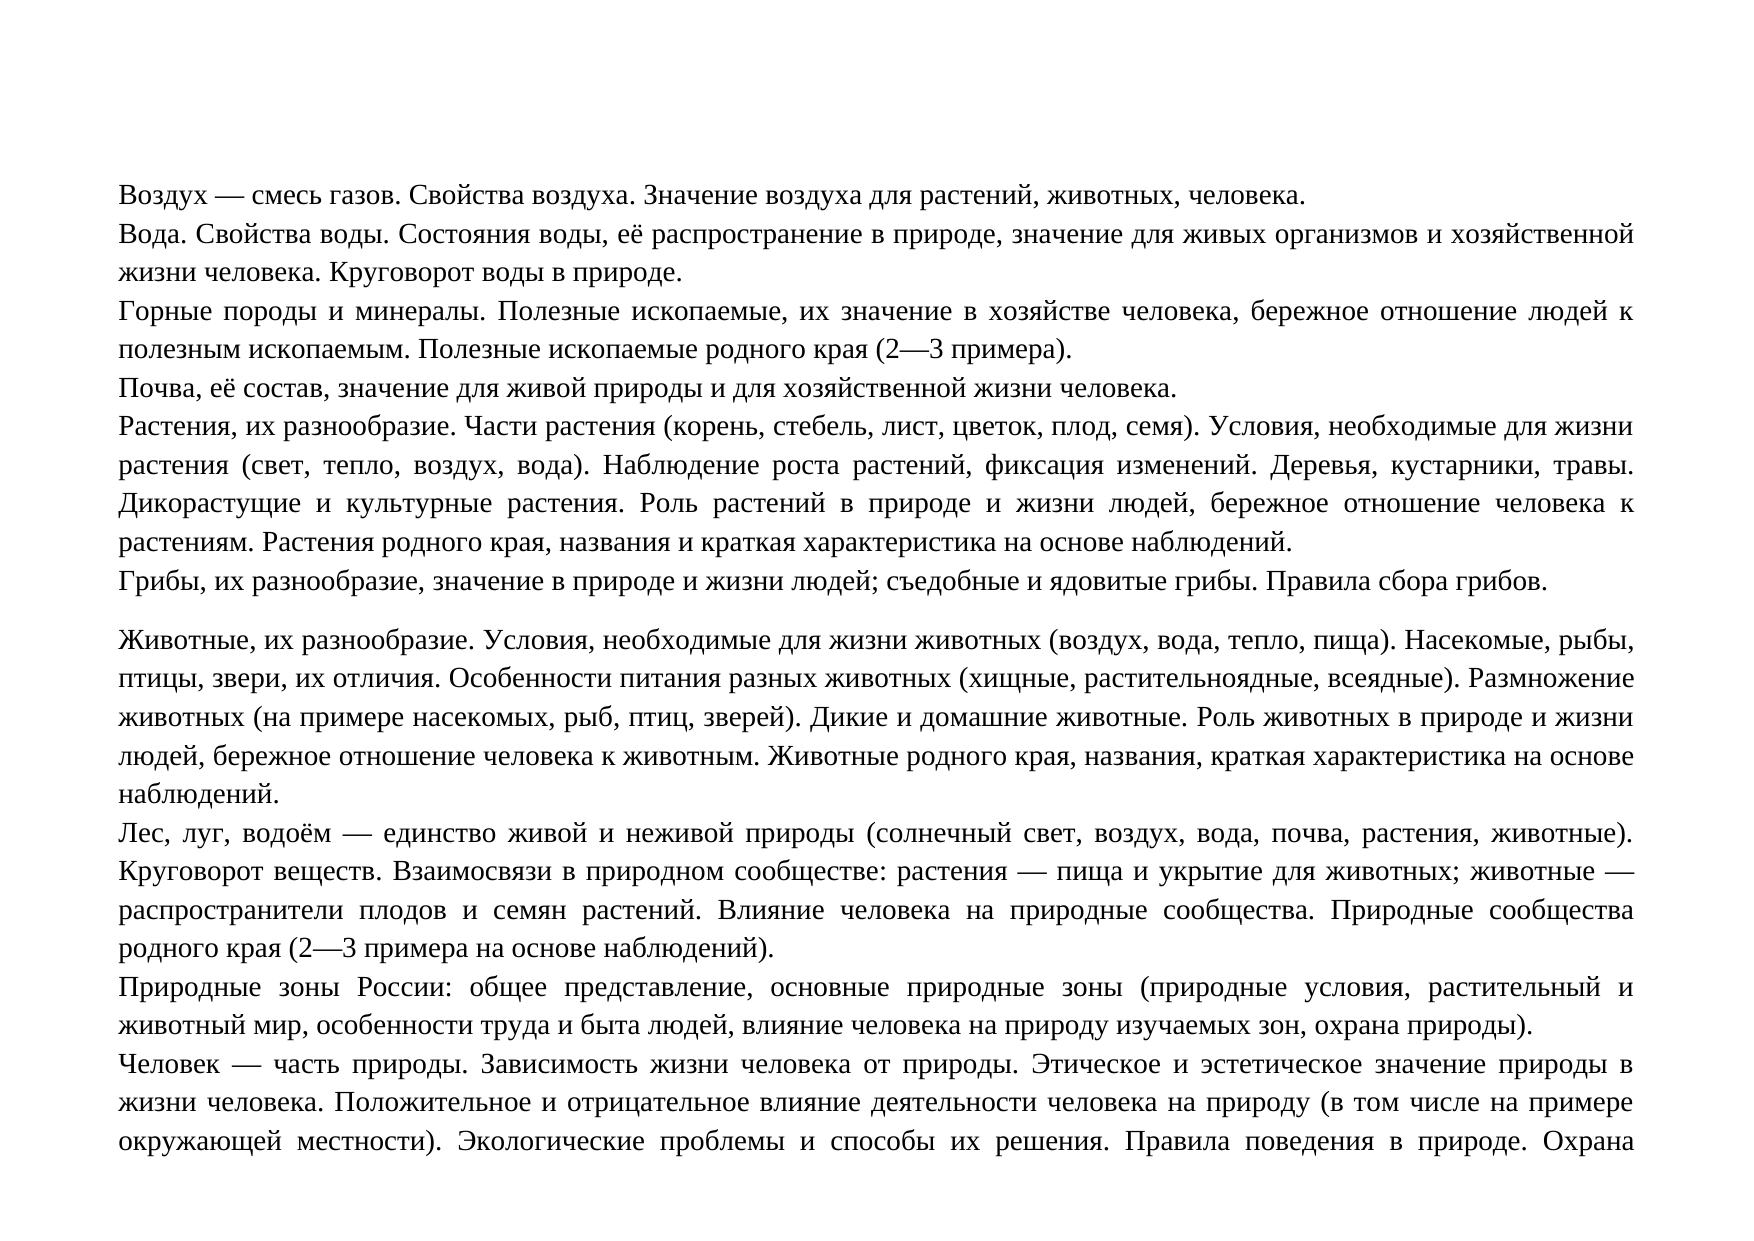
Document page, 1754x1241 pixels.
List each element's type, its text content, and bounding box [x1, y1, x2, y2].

text Животные, их разнообразие. Условия, необходимые для жизни животных (воздух, вода, тепло, пища). Насекомые, рыбы, птицы, звери, их отличия. Особенности питания разных животных (хищные, растительноядные, всеядные). Размножение животных (на примере насекомых, рыб, птиц, зверей). Дикие и домашние животные. Роль животных в природе и жизни людей, бережное отношение человека к животным. Животные родного края, названия, краткая характеристика на основе наблюдений. [118, 622, 1636, 810]
text Воздух — смесь газов. Свойства воздуха. Значение воздуха для растений, животных, человека. [118, 177, 1636, 211]
text Вода. Свойства воды. Состояния воды, её распространение в природе, значение для живых организмов и хозяйственной жизни человека. Круговорот воды в природе. [118, 216, 1636, 288]
text Природные зоны России: общее представление, основные природные зоны (природные условия, растительный и животный мир, особенности труда и быта людей, влияние человека на природу изучаемых зон, охрана природы). [118, 969, 1636, 1041]
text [118, 1046, 1636, 1157]
text Растения, их разнообразие. Части растения (корень, стебель, лист, цветок, плод, семя). Условия, необходимые для жизни растения (свет, тепло, воздух, вода). Наблюдение роста растений, фиксация изменений. Деревья, кустарники, травы. Дикорастущие и культурные растения. Роль растений в природе и жизни людей, бережное отношение человека к растениям. Растения родного края, названия и краткая характеристика на основе наблюдений. [118, 408, 1636, 558]
text Почва, её состав, значение для живой природы и для хозяйственной жизни человека. [118, 370, 1636, 403]
text Грибы, их разнообразие, значение в природе и жизни людей; съедобные и ядовитые грибы. Правила сбора грибов. [118, 563, 1636, 596]
text Лес, луг, водоём — единство живой и неживой природы (солнечный свет, воздух, вода, почва, растения, животные). Круговорот веществ. Взаимосвязи в природном сообществе: растения — пища и укрытие для животных; животные — распространители плодов и семян растений. Влияние человека на природные сообщества. Природные сообщества родного края (2—3 примера на основе наблюдений). [118, 815, 1636, 964]
text Горные породы и минералы. Полезные ископаемые, их значение в хозяйстве человека, бережное отношение людей к полезным ископаемым. Полезные ископаемые родного края (2—3 примера). [118, 293, 1636, 365]
